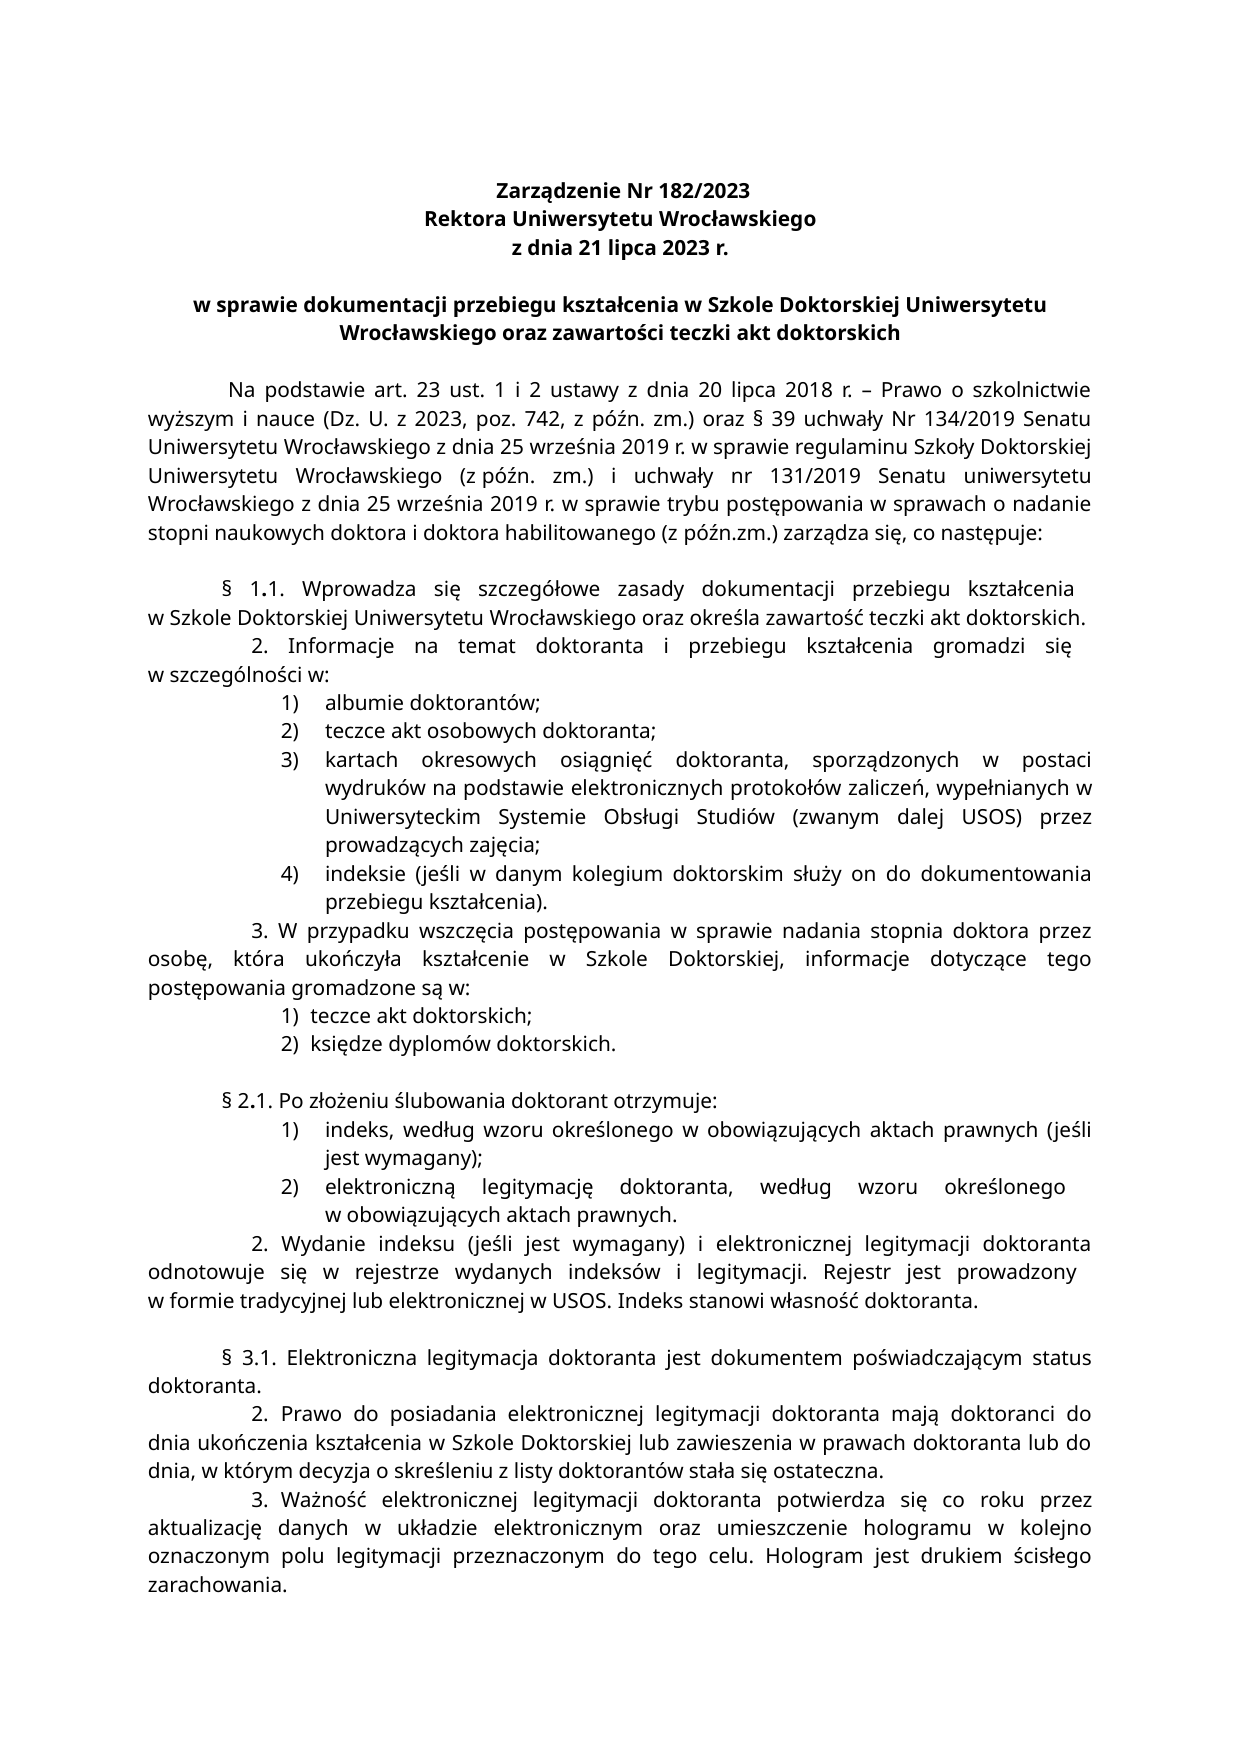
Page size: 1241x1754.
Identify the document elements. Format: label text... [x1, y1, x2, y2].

list księdze dyplomów doktorskich. [281, 1029, 1093, 1058]
list teczce akt osobowych doktoranta; [281, 717, 1126, 745]
text 2. Informacje na temat doktoranta i przebiegu kształcenia gromadzi się w szczególności w: [148, 631, 1093, 688]
list kartach okresowych osiągnięć doktoranta, sporządzonych w postaci wydruków na podstawie elektronicznych protokołów zaliczeń, wypełnianych w Uniwersyteckim Systemie Obsługi Studiów (zwanym dalej USOS) przez prowadzących zajęcia; [281, 745, 1097, 859]
text § 1.1. Wprowadza się szczegółowe zasady dokumentacji przebiegu kształcenia w Szkole Doktorskiej Uniwersytetu Wrocławskiego oraz określa zawartość teczki akt doktorskich. [148, 574, 1093, 631]
text § 3.1. Elektroniczna legitymacja doktoranta jest dokumentem poświadczającym status doktoranta. [148, 1343, 1093, 1399]
list indeks, według wzoru określonego w obowiązujących aktach prawnych (jeśli jest wymagany); [281, 1115, 1093, 1172]
list albumie doktorantów; [281, 688, 1126, 717]
list elektroniczną legitymację doktoranta, według wzoru określonego w obowiązujących aktach prawnych. [281, 1172, 1093, 1229]
text § 2.1. Po złożeniu ślubowania doktorant otrzymuje: [148, 1087, 1093, 1115]
text Rektora Uniwersytetu Wrocławskiego [148, 204, 1093, 233]
text Na podstawie art. 23 ust. 1 i 2 ustawy z dnia 20 lipca 2018 r. – Prawo o szkolnictwie wyższym i nauce (Dz. U. z 2023, poz. 742, z późn. zm.) oraz § 39 uchwały Nr 134/2019 Senatu Uniwersytetu Wrocławskiego z dnia 25 września 2019 r. w sprawie regulaminu Szkoły Doktorskiej Uniwersytetu Wrocławskiego (z późn. zm.) i uchwały nr 131/2019 Senatu uniwersytetu Wrocławskiego z dnia 25 września 2019 r. w sprawie trybu postępowania w sprawach o nadanie stopni naukowych doktora i doktora habilitowanego (z późn.zm.) zarządza się, co następuje: [148, 375, 1093, 546]
text 2. Wydanie indeksu (jeśli jest wymagany) i elektronicznej legitymacji doktoranta odnotowuje się w rejestrze wydanych indeksów i legitymacji. Rejestr jest prowadzony w formie tradycyjnej lub elektronicznej w USOS. Indeks stanowi własność doktoranta. [148, 1229, 1093, 1314]
text 3. W przypadku wszczęcia postępowania w sprawie nadania stopnia doktora przez osobę, która ukończyła kształcenie w Szkole Doktorskiej, informacje dotyczące tego postępowania gromadzone są w: [148, 916, 1093, 1001]
text 3. Ważność elektronicznej legitymacji doktoranta potwierdza się co roku przez aktualizację danych w układzie elektronicznym oraz umieszczenie hologramu w kolejno oznaczonym polu legitymacji przeznaczonym do tego celu. Hologram jest drukiem ścisłego zarachowania. [148, 1485, 1093, 1598]
text 2. Prawo do posiadania elektronicznej legitymacji doktoranta mają doktoranci do dnia ukończenia kształcenia w Szkole Doktorskiej lub zawieszenia w prawach doktoranta lub do dnia, w którym decyzja o skreśleniu z listy doktorantów stała się ostateczna. [148, 1399, 1093, 1485]
list indeksie (jeśli w danym kolegium doktorskim służy on do dokumentowania przebiegu kształcenia). [281, 859, 1097, 916]
text Zarządzenie Nr 182/2023 [149, 176, 1093, 204]
text z dnia 21 lipca 2023 r. [148, 233, 1093, 261]
list teczce akt doktorskich; [281, 1001, 1093, 1029]
text w sprawie dokumentacji przebiegu kształcenia w Szkole Doktorskiej Uniwersytetu Wrocławskiego oraz zawartości teczki akt doktorskich [148, 290, 1093, 347]
